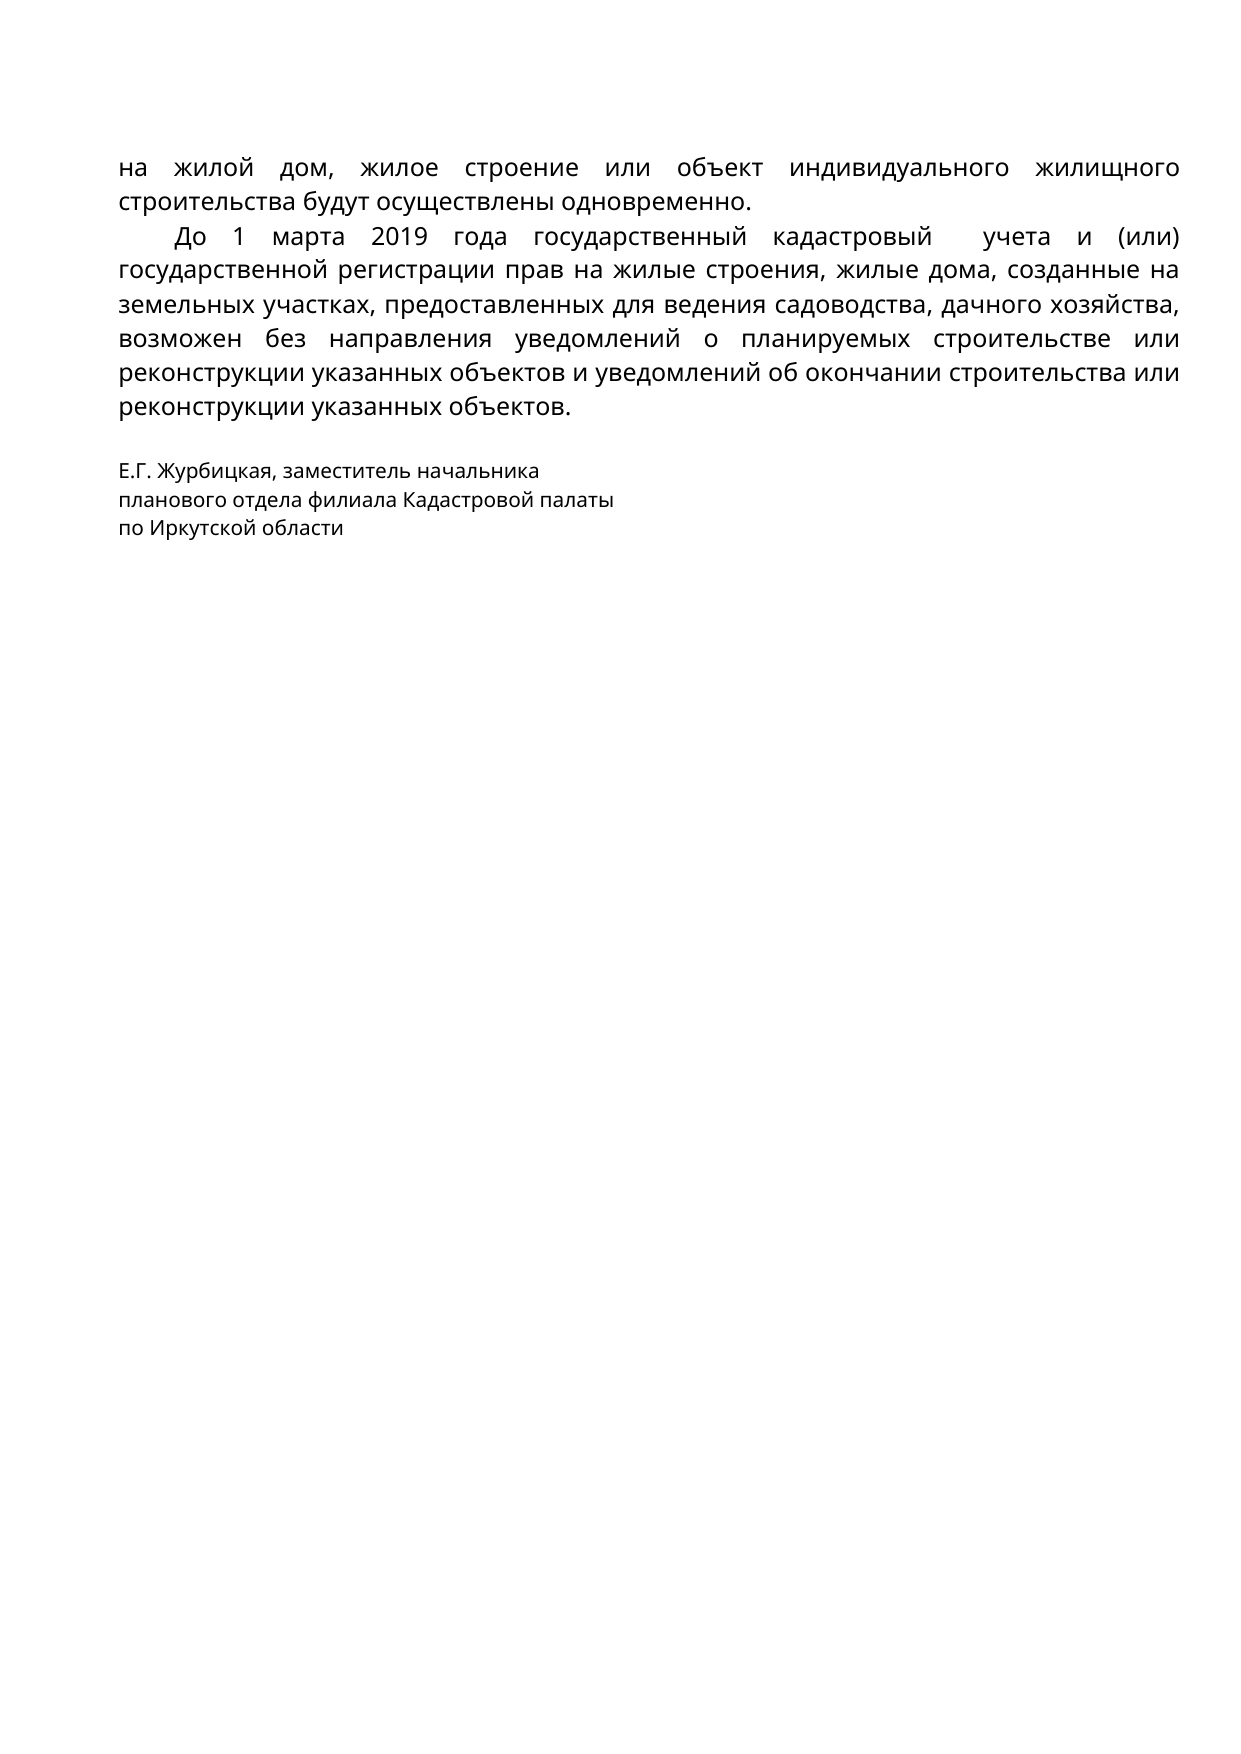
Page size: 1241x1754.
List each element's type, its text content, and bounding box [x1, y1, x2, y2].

text Е.Г. Журбицкая, заместитель начальника [118, 457, 1181, 485]
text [118, 150, 1181, 218]
text До 1 марта 2019 года государственный кадастровый учета и (или) государственной регистрации прав на жилые строения, жилые дома, созданные на земельных участках, предоставленных для ведения садоводства, дачного хозяйства, возможен без направления уведомлений о планируемых строительстве или реконструкции указанных объектов и уведомлений об окончании строительства или реконструкции указанных объектов. [118, 218, 1181, 422]
text по Иркутской области [118, 513, 1181, 542]
text планового отдела филиала Кадастровой палаты [118, 485, 1181, 513]
